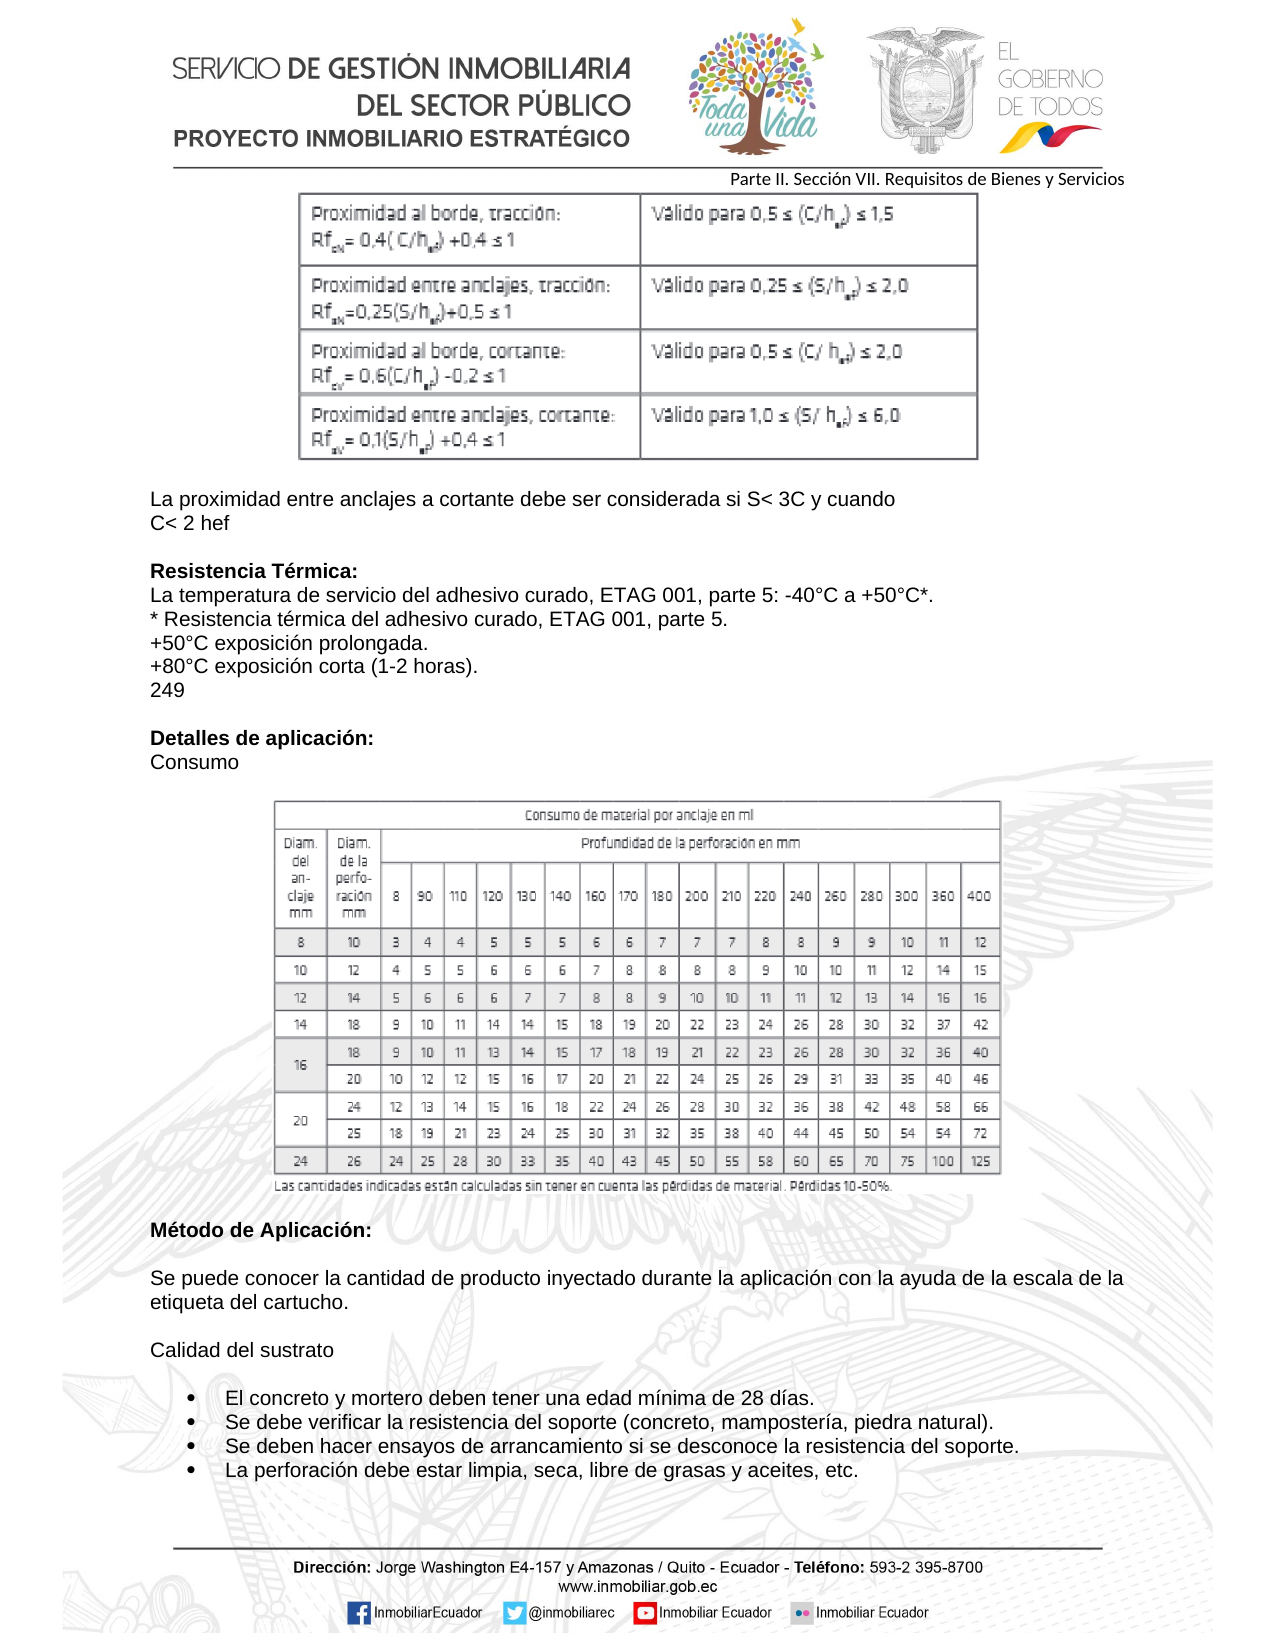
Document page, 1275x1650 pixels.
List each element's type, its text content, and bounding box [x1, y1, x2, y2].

list Se deben hacer ensayos de arrancamiento si se desconoce la resistencia del soporte. [187, 1433, 1125, 1458]
picture [62, 17, 1213, 1633]
list El concreto y mortero deben tener una edad mínima de 28 días. [187, 1385, 1125, 1409]
text 249 [150, 678, 1125, 702]
list La perforación debe estar limpia, seca, libre de grasas y aceites, etc. [187, 1458, 1125, 1482]
list Se debe verificar la resistencia del soporte (concreto, mampostería, piedra natural). [187, 1409, 1125, 1433]
text Se puede conocer la cantidad de producto inyectado durante la aplicación con la ayuda de la escala de la etiqueta del cartucho. [150, 1266, 1125, 1313]
text +50°C exposición prolongada. [150, 630, 1125, 654]
text La proximidad entre anclajes a cortante debe ser considerada si S< 3C y cuando [150, 487, 1125, 511]
text Detalles de aplicación: [150, 726, 1125, 750]
text C< 2 hef [150, 511, 1125, 534]
text La temperatura de servicio del adhesivo curado, ETAG 001, parte 5: -40°C a +50°C*. [150, 582, 1125, 606]
text Método de Aplicación: [150, 1218, 1125, 1242]
text Calidad del sustrato [150, 1337, 1125, 1361]
text Consumo [150, 750, 1125, 774]
text Resistencia Térmica: [150, 558, 1125, 582]
text * Resistencia térmica del adhesivo curado, ETAG 001, parte 5. [150, 606, 1125, 630]
text +80°C exposición corta (1-2 horas). [150, 654, 1125, 678]
